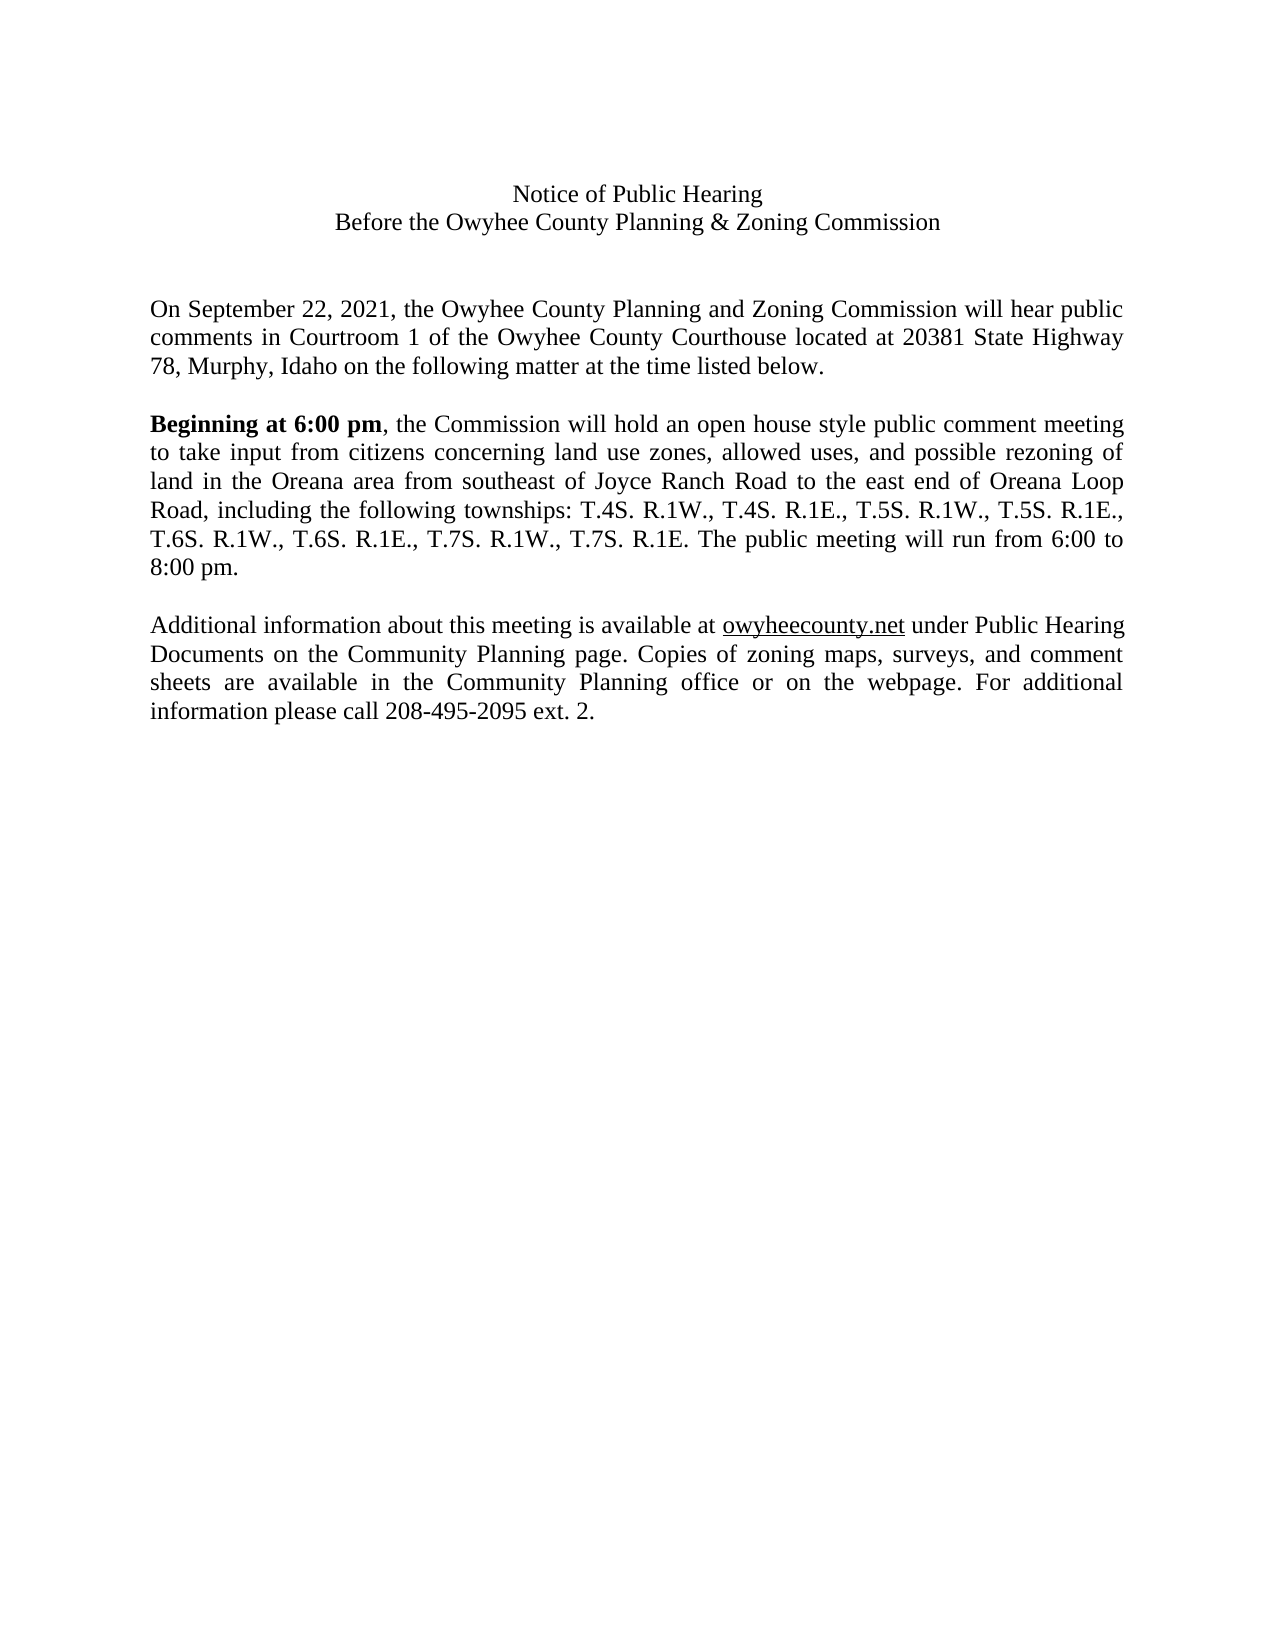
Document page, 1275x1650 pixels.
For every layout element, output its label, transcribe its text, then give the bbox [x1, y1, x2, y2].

text Beginning at 6:00 pm, the Commission will hold an open house style public comment meeting to take input from citizens concerning land use zones, allowed uses, and possible rezoning of land in the Oreana area from southeast of Joyce Ranch Road to the east end of Oreana Loop Road, including the following townships: T.4S. R.1W., T.4S. R.1E., T.5S. R.1W., T.5S. R.1E., T.6S. R.1W., T.6S. R.1E., T.7S. R.1W., T.7S. R.1E. The public meeting will run from 6:00 to 8:00 pm. [150, 409, 1125, 581]
text On September 22, 2021, the Owyhee County Planning and Zoning Commission will hear public comments in Courtroom 1 of the Owyhee County Courthouse located at 20381 State Highway 78, Murphy, Idaho on the following matter at the time listed below. [150, 294, 1125, 380]
text Before the Owyhee Planning & Zoning Commission [150, 207, 1125, 236]
text Notice of Public Hearing [150, 179, 1125, 207]
text Additional information about this meeting is available at owyheecounty.net under Public Hearing Documents on the Community Planning page. Copies of zoning maps, surveys, and comment sheets are available in the Community Planning office or on the webpage. For additional information please call 208-495-2095 ext. 2. [150, 610, 1125, 725]
